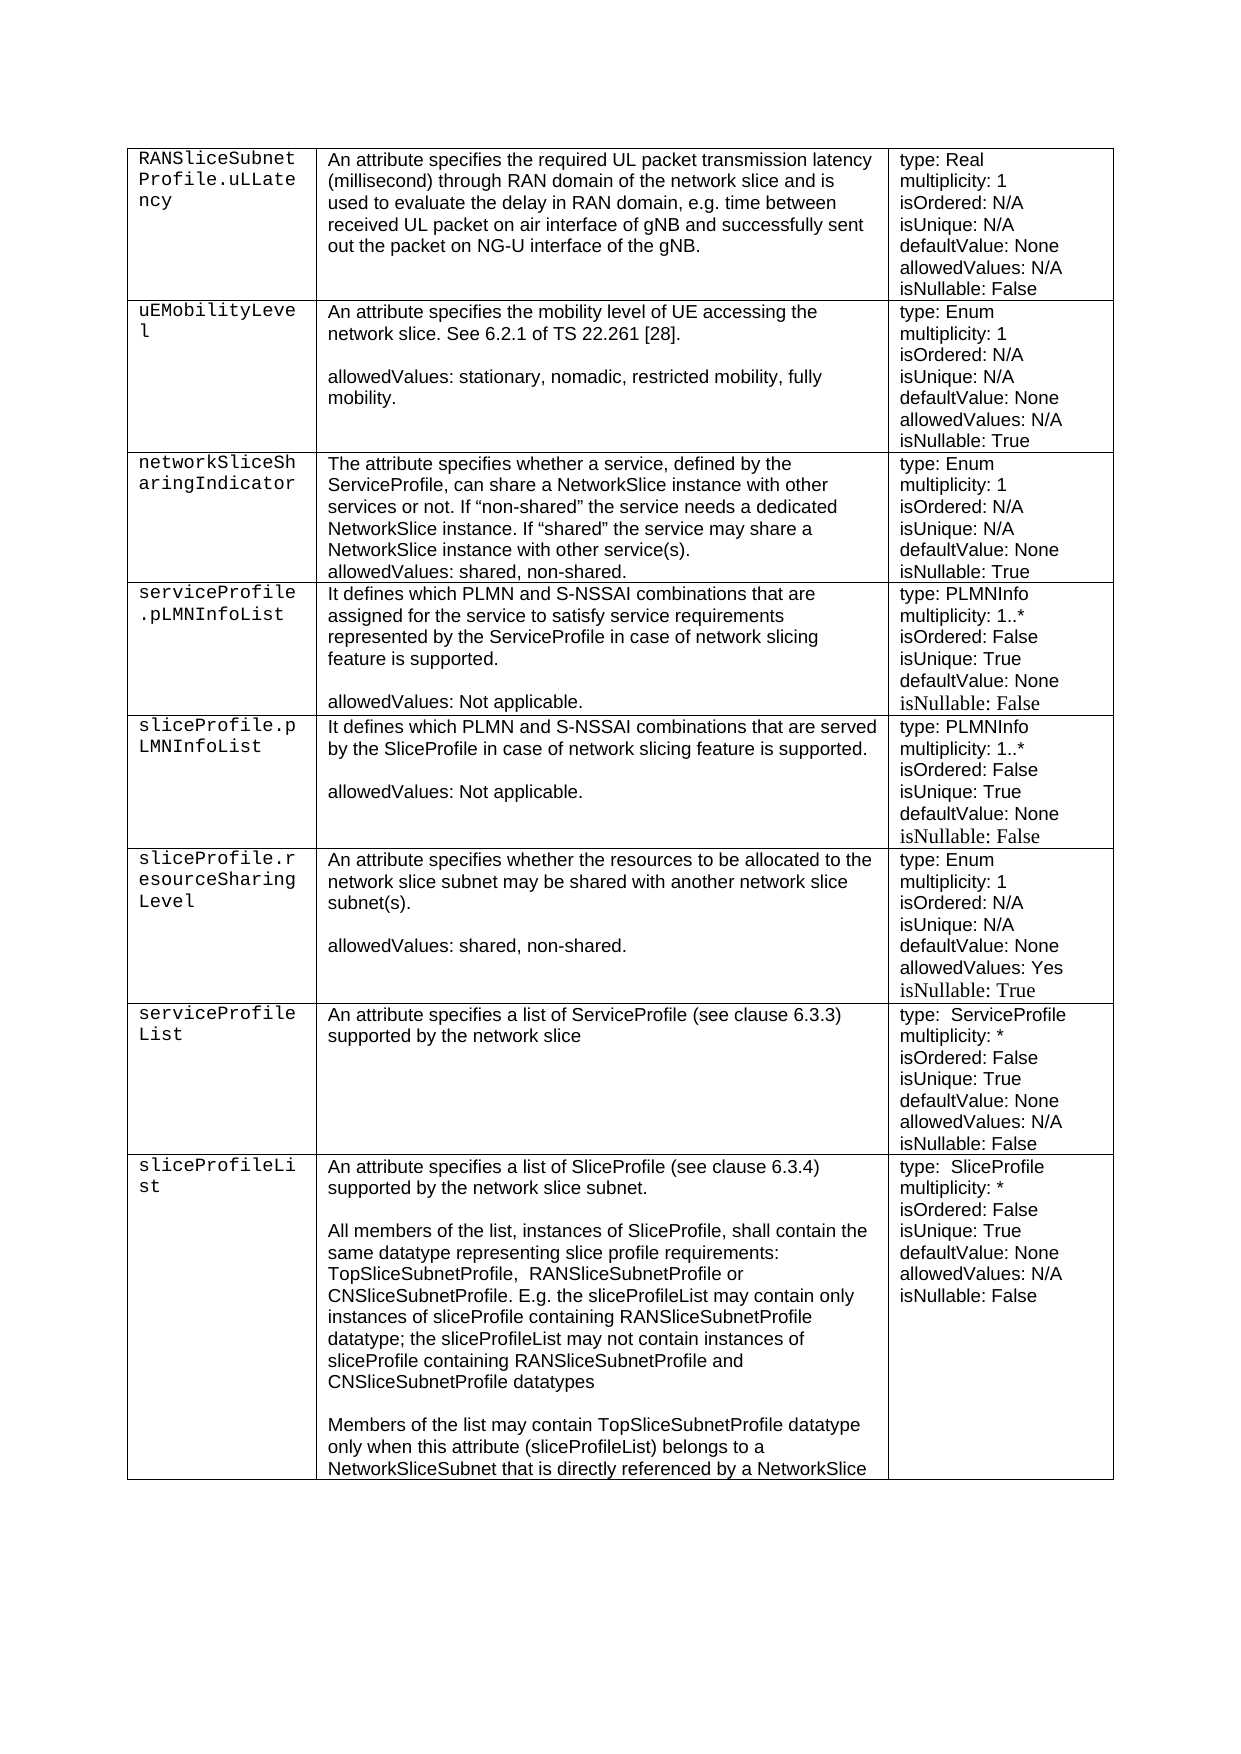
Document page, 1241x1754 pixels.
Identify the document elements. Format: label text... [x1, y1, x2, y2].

table_cell uEMobilityLevel [128, 301, 316, 452]
table_cell serviceProfileList [128, 1004, 316, 1154]
table_cell It defines which PLMN and S-NSSAI combinations that are served by the SliceProfile in case of network slicing feature is supported. allowedValues: Not applicable. [317, 716, 888, 848]
table_cell sliceProfile.pLMNInfoList [128, 716, 316, 848]
table_cell type: ServiceProfile multiplicity: * isOrdered: False isUnique: True defaultValue: None allowedValues: N/A isNullable: False [889, 1004, 1113, 1154]
table_cell type: Enum multiplicity: 1 isOrdered: N/A isUnique: N/A defaultValue: None allowedValues: N/A isNullable: True [889, 301, 1113, 452]
table_cell An attribute specifies the mobility level of UE accessing the network slice. See 6.2.1 of TS 22.261 [28]. allowedValues: stationary, nomadic, restricted mobility, fully mobility. [317, 301, 888, 452]
table_cell RANSliceSubnetProfile.uLLatency [128, 149, 316, 300]
table_cell It defines which PLMN and S-NSSAI combinations that are assigned for the service to satisfy service requirements represented by the ServiceProfile in case of network slicing feature is supported. allowedValues: Not applicable. [317, 583, 888, 715]
table_cell type: SliceProfile multiplicity: * isOrdered: False isUnique: True defaultValue: None allowedValues: N/A isNullable: False [889, 1155, 1113, 1479]
table_cell The attribute specifies whether a service, defined by the ServiceProfile, can share a NetworkSlice instance with other services or not. If “non-shared” the service needs a dedicated NetworkSlice instance. If “shared” the service may share a NetworkSlice instance with other service(s). allowedValues: shared, non-shared. [317, 453, 888, 582]
table_cell networkSliceSharingIndicator [128, 453, 316, 582]
table_cell sliceProfileList [128, 1155, 316, 1479]
table_cell An attribute specifies the required UL packet transmission latency (millisecond) through RAN domain of the network slice and is used to evaluate the delay in RAN domain, e.g. time between received UL packet on air interface of gNB and successfully sent out the packet on NG-U interface of the gNB. [317, 149, 888, 300]
table_cell An attribute specifies whether the resources to be allocated to the network slice subnet may be shared with another network slice subnet(s). allowedValues: shared, non-shared. [317, 849, 888, 1002]
table_cell sliceProfile.resourceSharingLevel [128, 849, 316, 1002]
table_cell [889, 149, 1113, 300]
table_cell type: Enum multiplicity: 1 isOrdered: N/A isUnique: N/A defaultValue: None allowedValues: Yes isNullable: True [889, 849, 1113, 1002]
table_cell type: PLMNInfo multiplicity: 1..* isOrdered: False isUnique: True defaultValue: None isNullable: False [889, 716, 1113, 848]
table_cell type: Enum multiplicity: 1 isOrdered: N/A isUnique: N/A defaultValue: None isNullable: True [889, 453, 1113, 582]
table_cell An attribute specifies a list of ServiceProfile (see clause 6.3.3) supported by the network slice [317, 1004, 888, 1154]
table_cell serviceProfile.pLMNInfoList [128, 583, 316, 715]
table_cell type: PLMNInfo multiplicity: 1..* isOrdered: False isUnique: True defaultValue: None isNullable: False [889, 583, 1113, 715]
table_cell An attribute specifies a list of SliceProfile (see clause 6.3.4) supported by the network slice subnet. All members of the list, instances of SliceProfile, shall contain the same datatype representing slice profile requirements: TopSliceSubnetProfile, RANSliceSubnetProfile or CNSliceSubnetProfile. E.g. the sliceProfileList may contain only instances of sliceProfile containing RANSliceSubnetProfile datatype; the sliceProfileList may not contain instances of sliceProfile containing RANSliceSubnetProfile and CNSliceSubnetProfile datatypes Members of the list may contain TopSliceSubnetProfile datatype only when this attribute (sliceProfileList) belongs to a NetworkSliceSubnet that is directly referenced by a NetworkSlice [317, 1155, 888, 1479]
